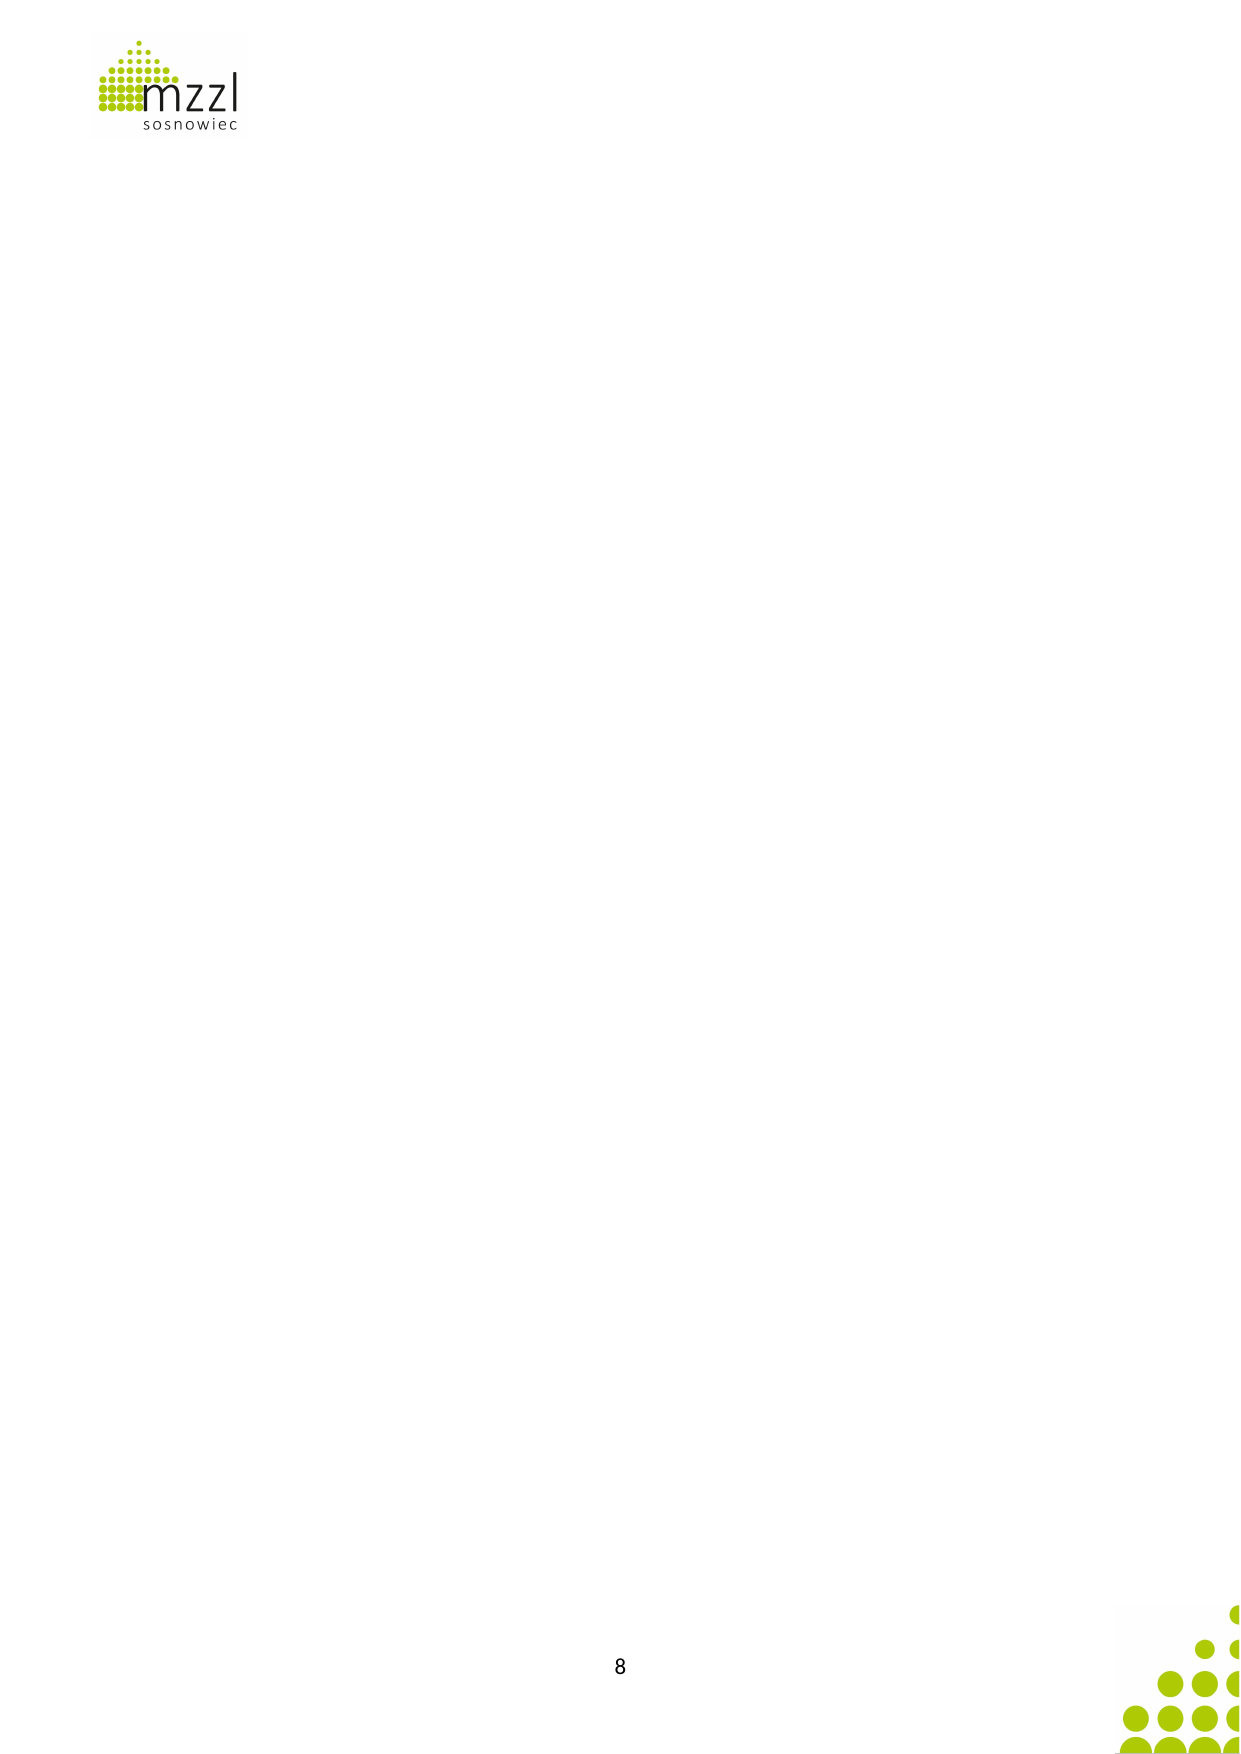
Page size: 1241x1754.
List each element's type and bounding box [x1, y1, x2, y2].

picture [1115, 1605, 1240, 1754]
picture [88, 32, 248, 139]
